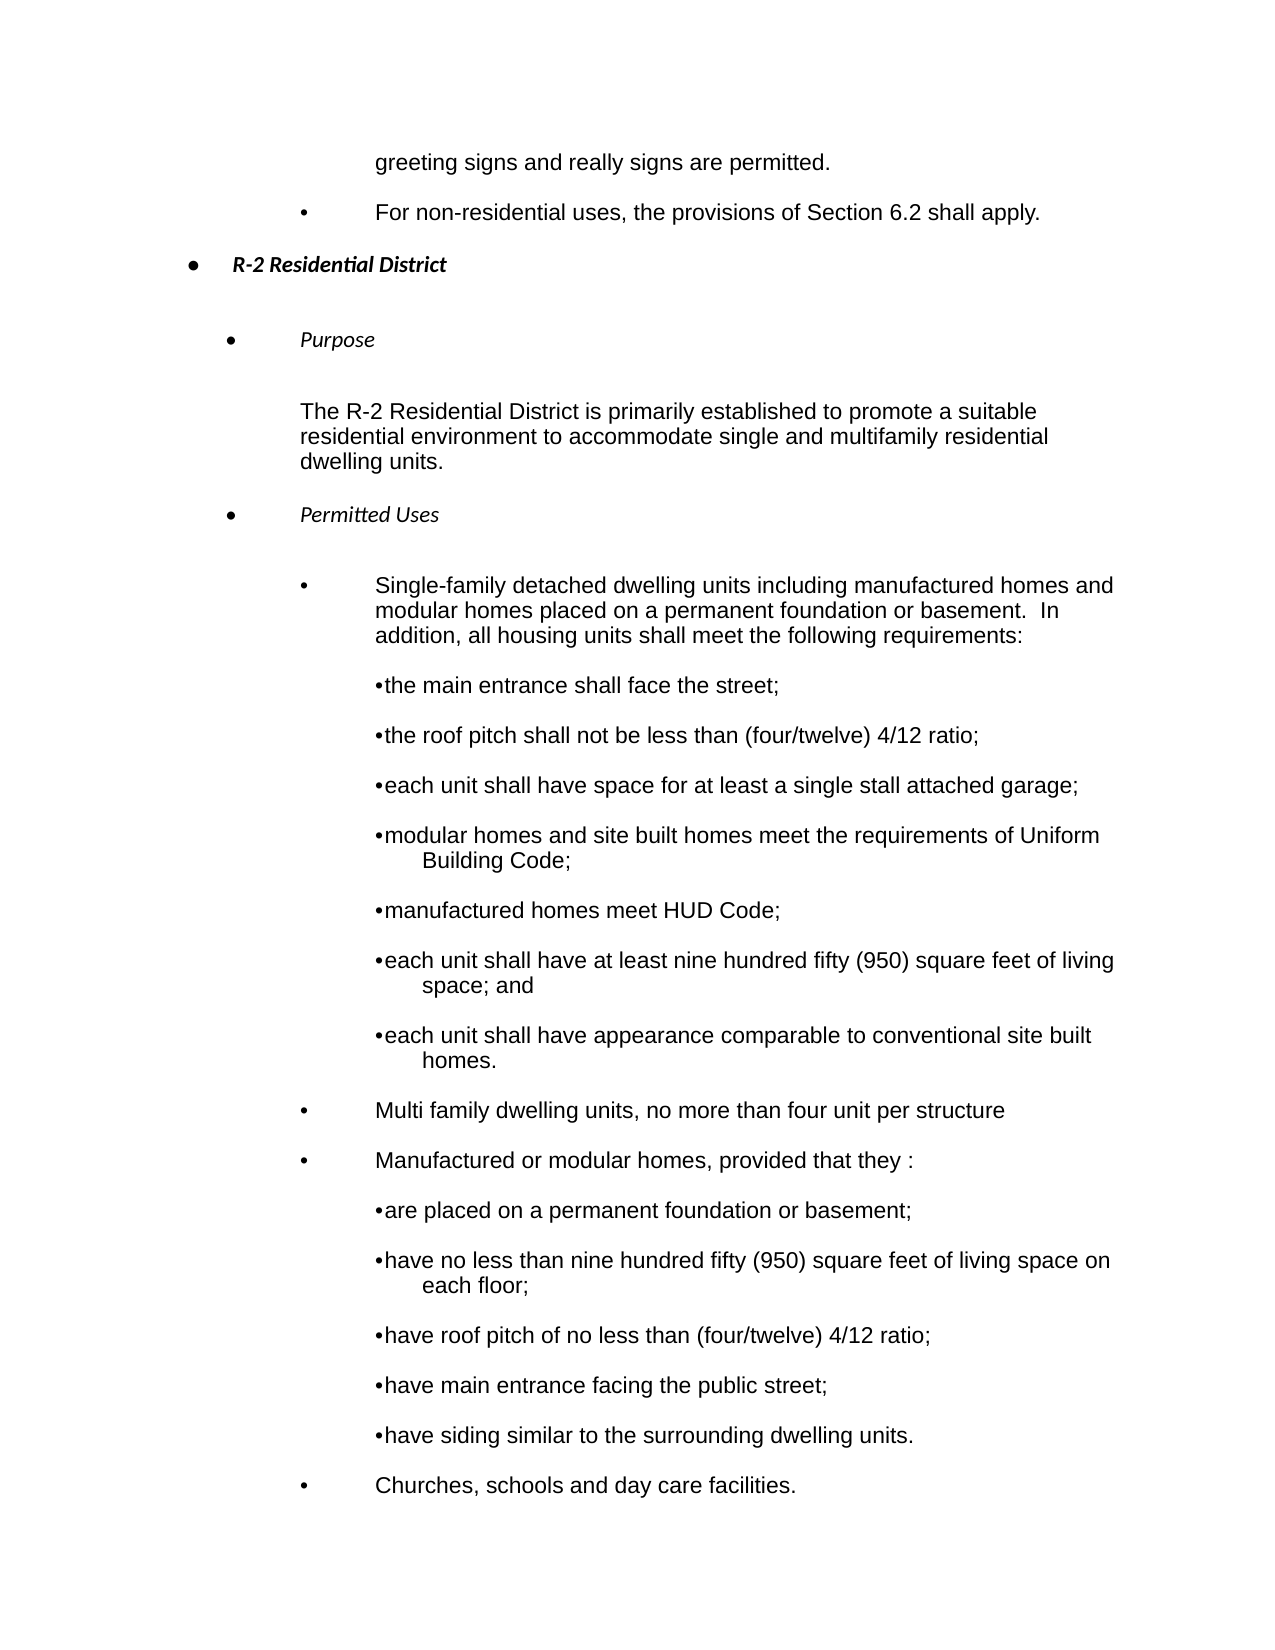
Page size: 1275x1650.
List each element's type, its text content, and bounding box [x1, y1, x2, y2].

list have roof pitch of no less than (four/twelve) 4/12 ratio; [375, 1324, 1125, 1349]
list For non-residential uses, the provisions of Section 6.2 shall apply. [300, 200, 1125, 225]
list are placed on a permanent foundation or basement; [375, 1199, 1125, 1224]
list Multi family dwelling units, no more than four unit per structure [300, 1099, 1125, 1124]
list Churches, schools and day care facilities. [300, 1474, 1125, 1499]
list each unit shall have appearance comparable to conventional site built homes. [375, 1024, 1125, 1074]
list have main entrance facing the public street; [375, 1374, 1125, 1399]
list Purpose [225, 324, 1125, 353]
list have siding similar to the surrounding dwelling units. [375, 1424, 1125, 1449]
list the main entrance shall face the street; [300, 674, 1125, 699]
list Permitted Uses [225, 499, 1125, 528]
list manufactured homes meet HUD Code; [375, 899, 1125, 924]
list Single-family detached dwelling units including manufactured homes and modular homes placed on a permanent foundation or basement. In addition, all housing units shall meet the following requirements: [300, 574, 1125, 649]
text The R-2 Residential District is primarily established to promote a suitable residential environment to accommodate single and multifamily residential dwelling units. [300, 374, 1125, 474]
list R-2 Residential District [187, 250, 1125, 279]
list each unit shall have at least nine hundred fifty (950) square feet of living space; and [375, 949, 1125, 999]
list the roof pitch shall not be less than (four/twelve) 4/12 ratio; [375, 724, 1125, 749]
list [300, 150, 1125, 175]
list each unit shall have space for at least a single stall attached garage; [375, 774, 1125, 799]
list Manufactured or modular homes, provided that they : [300, 1149, 1125, 1174]
list have no less than nine hundred fifty (950) square feet of living space on each floor; [375, 1249, 1125, 1299]
list modular homes and site built homes meet the requirements of Uniform Building Code; [375, 824, 1125, 874]
